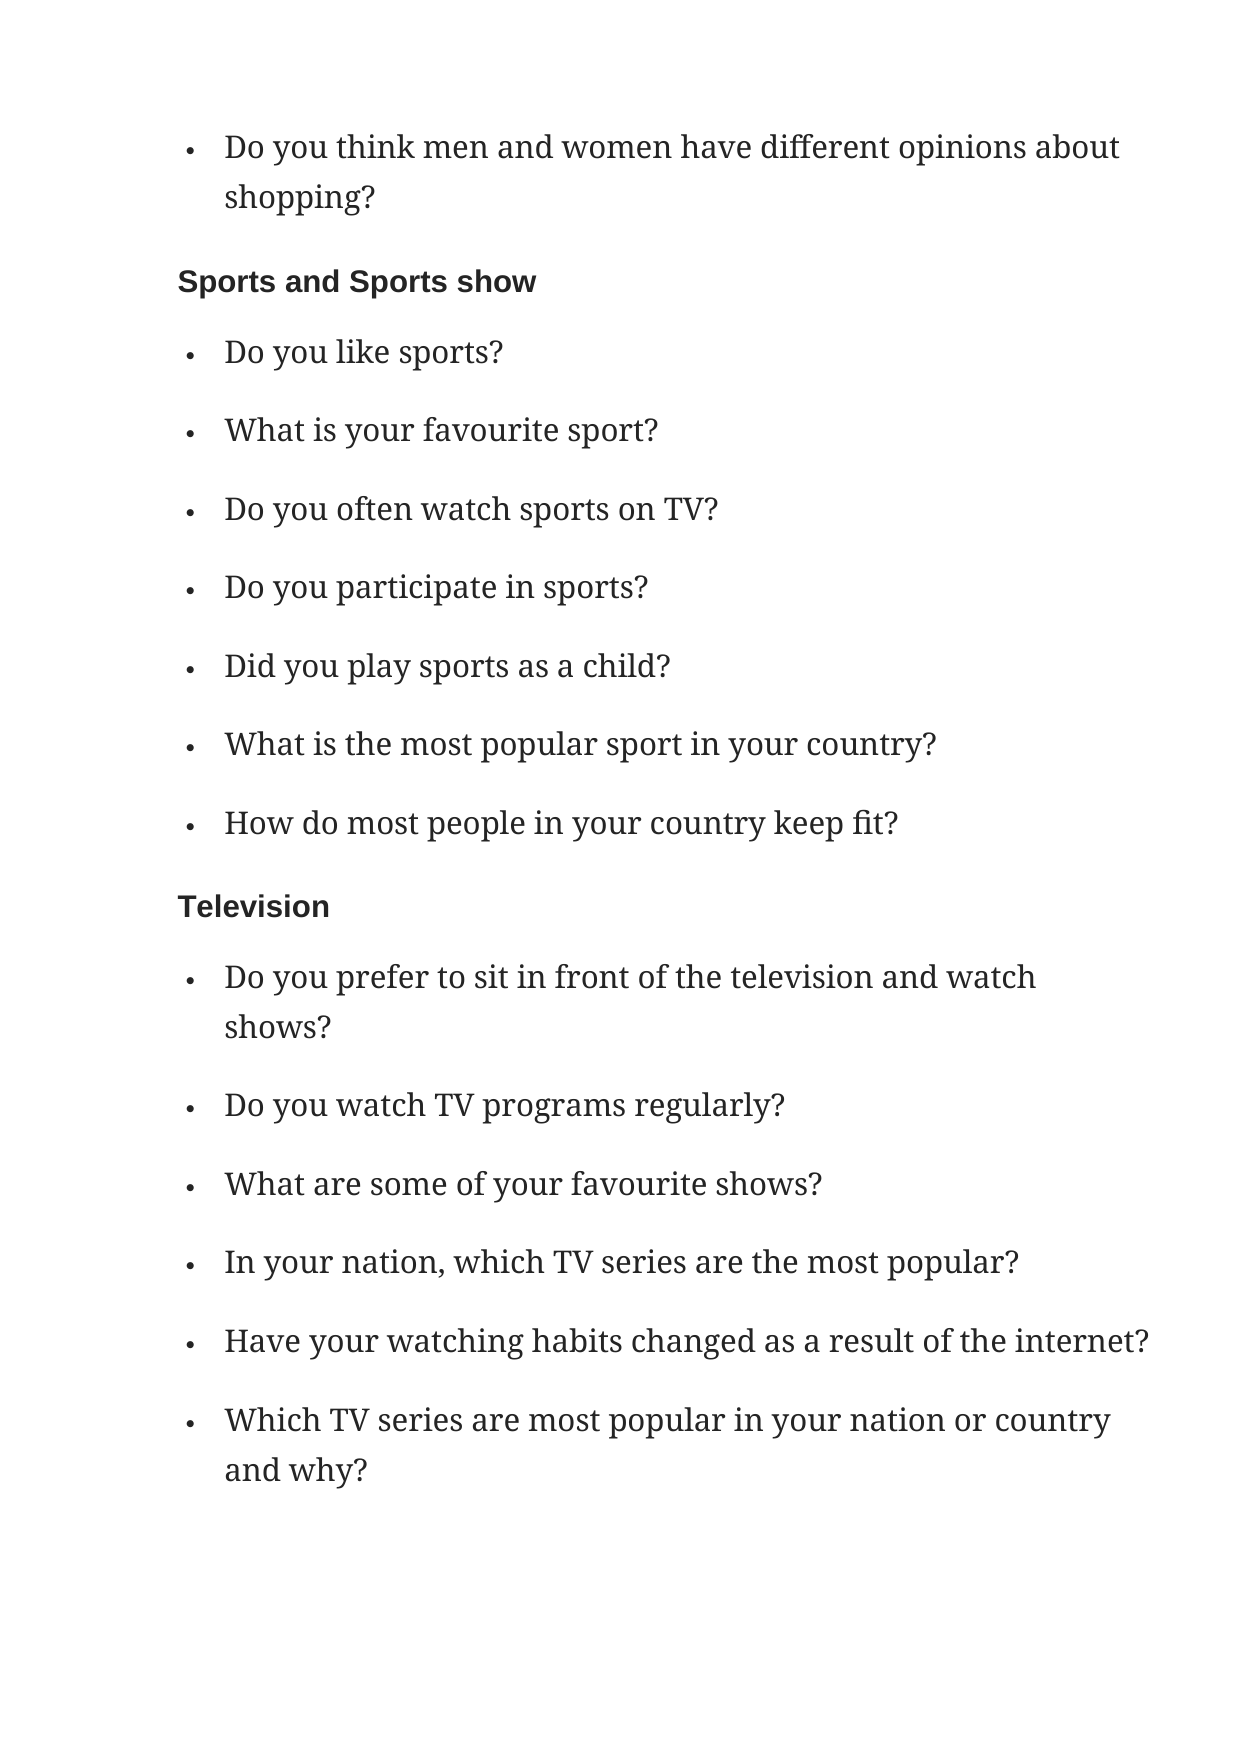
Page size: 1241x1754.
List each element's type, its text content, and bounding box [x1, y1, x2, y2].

list In your nation, which TV series are the most popular? [187, 1233, 1152, 1283]
list What are some of your favourite shows? [187, 1154, 1152, 1204]
list How do most people in your country keep fit? [187, 793, 1152, 843]
list What is the most popular sport in your country? [187, 715, 1152, 765]
list Do you like sports? [187, 322, 1152, 372]
list What is your favourite sport? [187, 401, 1152, 451]
text Sports and Sports show [177, 261, 1152, 299]
list Do you often watch sports on TV? [187, 479, 1152, 529]
text Television [177, 886, 1152, 924]
list Did you play sports as a child? [187, 636, 1152, 686]
list Do you participate in sports? [187, 558, 1152, 608]
list Which TV series are most popular in your nation or country and why? [187, 1390, 1152, 1490]
list Do you watch TV programs regularly? [187, 1076, 1152, 1126]
list Have your watching habits changed as a result of the internet? [187, 1312, 1152, 1362]
list Do you prefer to sit in front of the television and watch shows? [187, 947, 1152, 1047]
list Do you think men and women have different opinions about shopping? [187, 118, 1152, 218]
